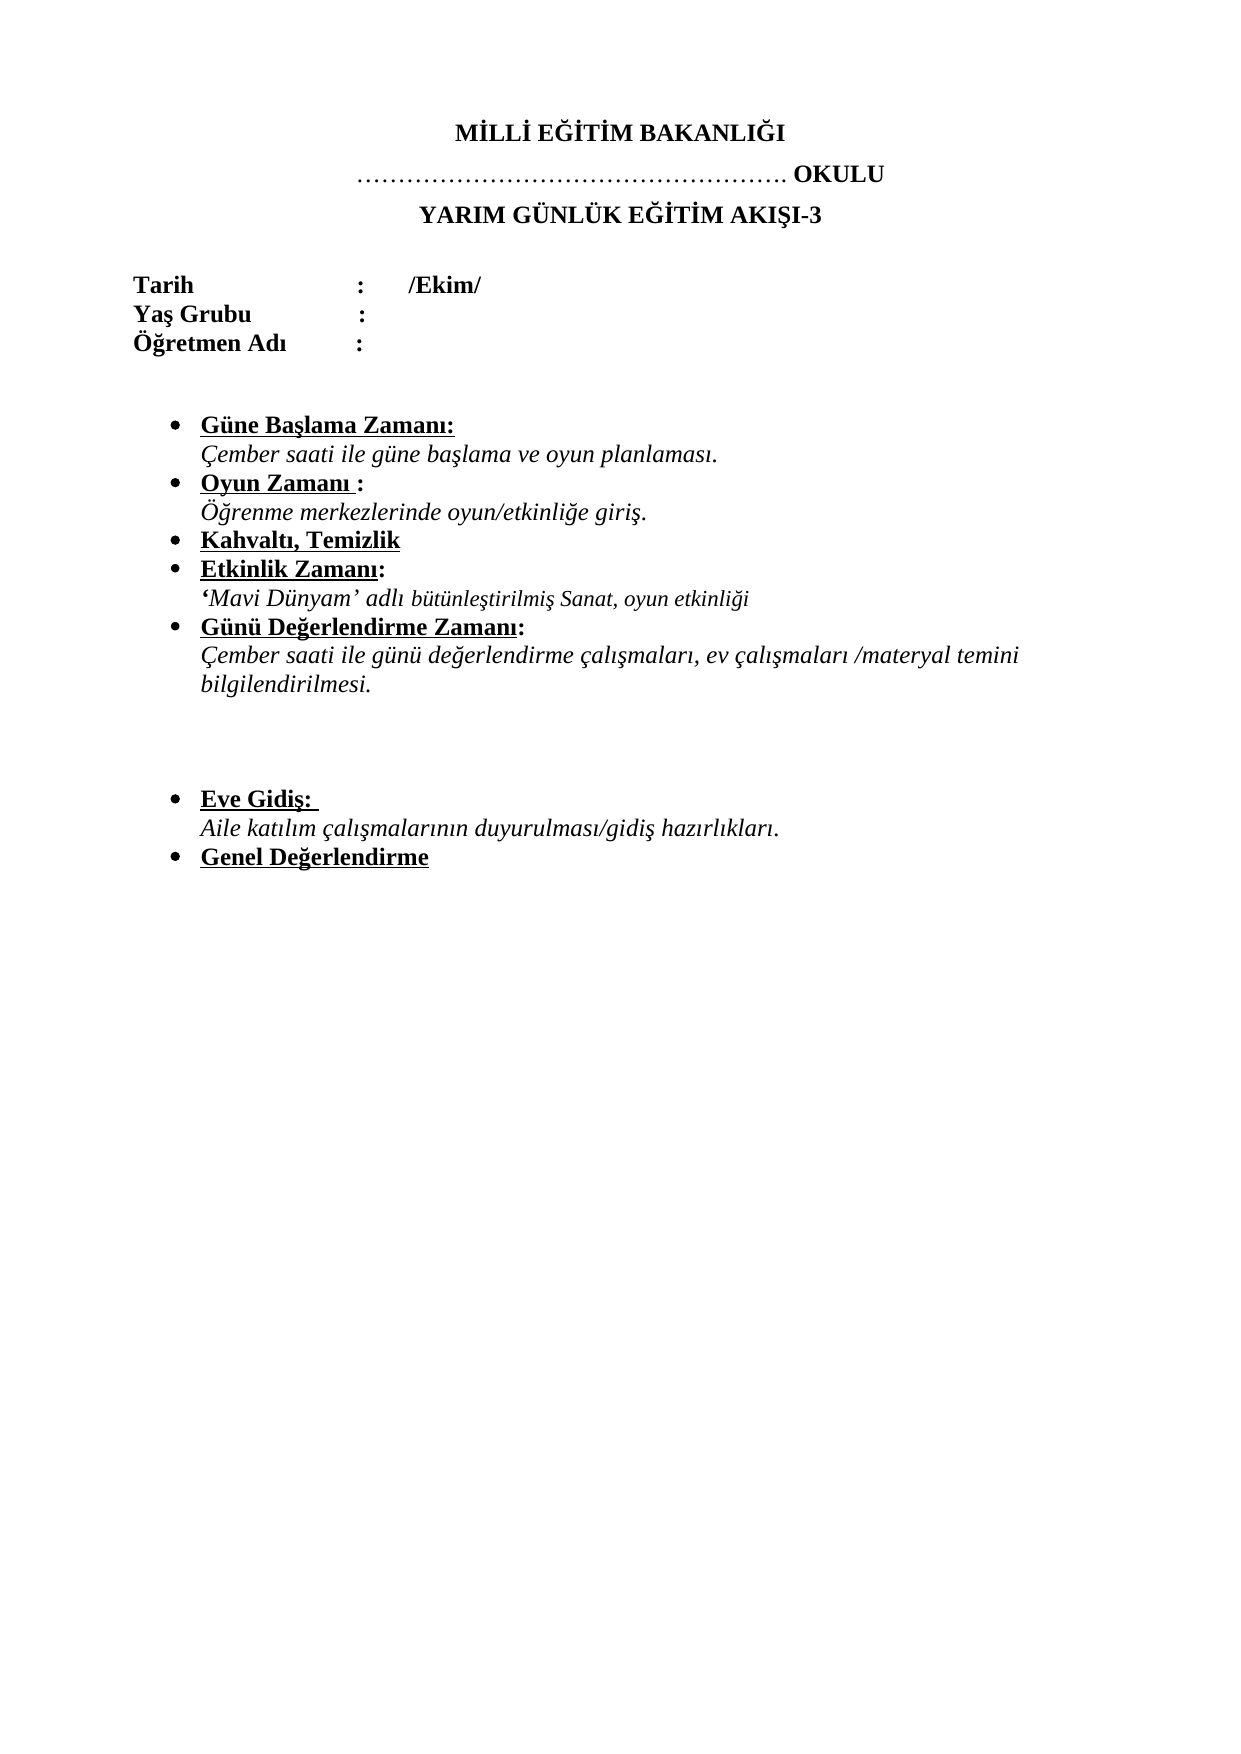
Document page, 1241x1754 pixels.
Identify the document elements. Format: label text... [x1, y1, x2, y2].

text Yaş Grubu : [133, 299, 1092, 328]
list ‘Mavi Dünyam’ adlı bütünleştirilmiş Sanat, oyun etkinliği [200, 583, 1070, 612]
text Tarih : /Ekim/ [133, 271, 1092, 299]
list Oyun Zamanı : [171, 468, 1070, 497]
list Kahvaltı, Temizlik [171, 526, 1070, 554]
text MİLLİ EĞİTİM BAKANLIĞI [148, 118, 1092, 147]
list Etkinlik Zamanı: [171, 554, 1070, 583]
list Çember saati ile güne başlama ve oyun planlaması. [200, 439, 1070, 468]
text YARIM GÜNLÜK EĞİTİM AKIŞI-3 [148, 201, 1092, 229]
list Günü Değerlendirme Zamanı: [171, 612, 1070, 641]
list Aile katılım çalışmalarının duyurulması/gidiş hazırlıkları. [200, 813, 1070, 842]
list Çember saati ile günü değerlendirme çalışmaları, ev çalışmaları /materyal temini bilgilendirilmesi. [200, 641, 1070, 698]
text ……………………………………………. OKULU [148, 159, 1092, 188]
list Öğrenme merkezlerinde oyun/etkinliğe giriş. [200, 497, 1070, 526]
list Genel Değerlendirme [171, 842, 1070, 871]
list Eve Gidiş: [171, 784, 1070, 813]
text Öğretmen Adı : [133, 328, 1092, 357]
list Güne Başlama Zamanı: [171, 411, 1070, 439]
